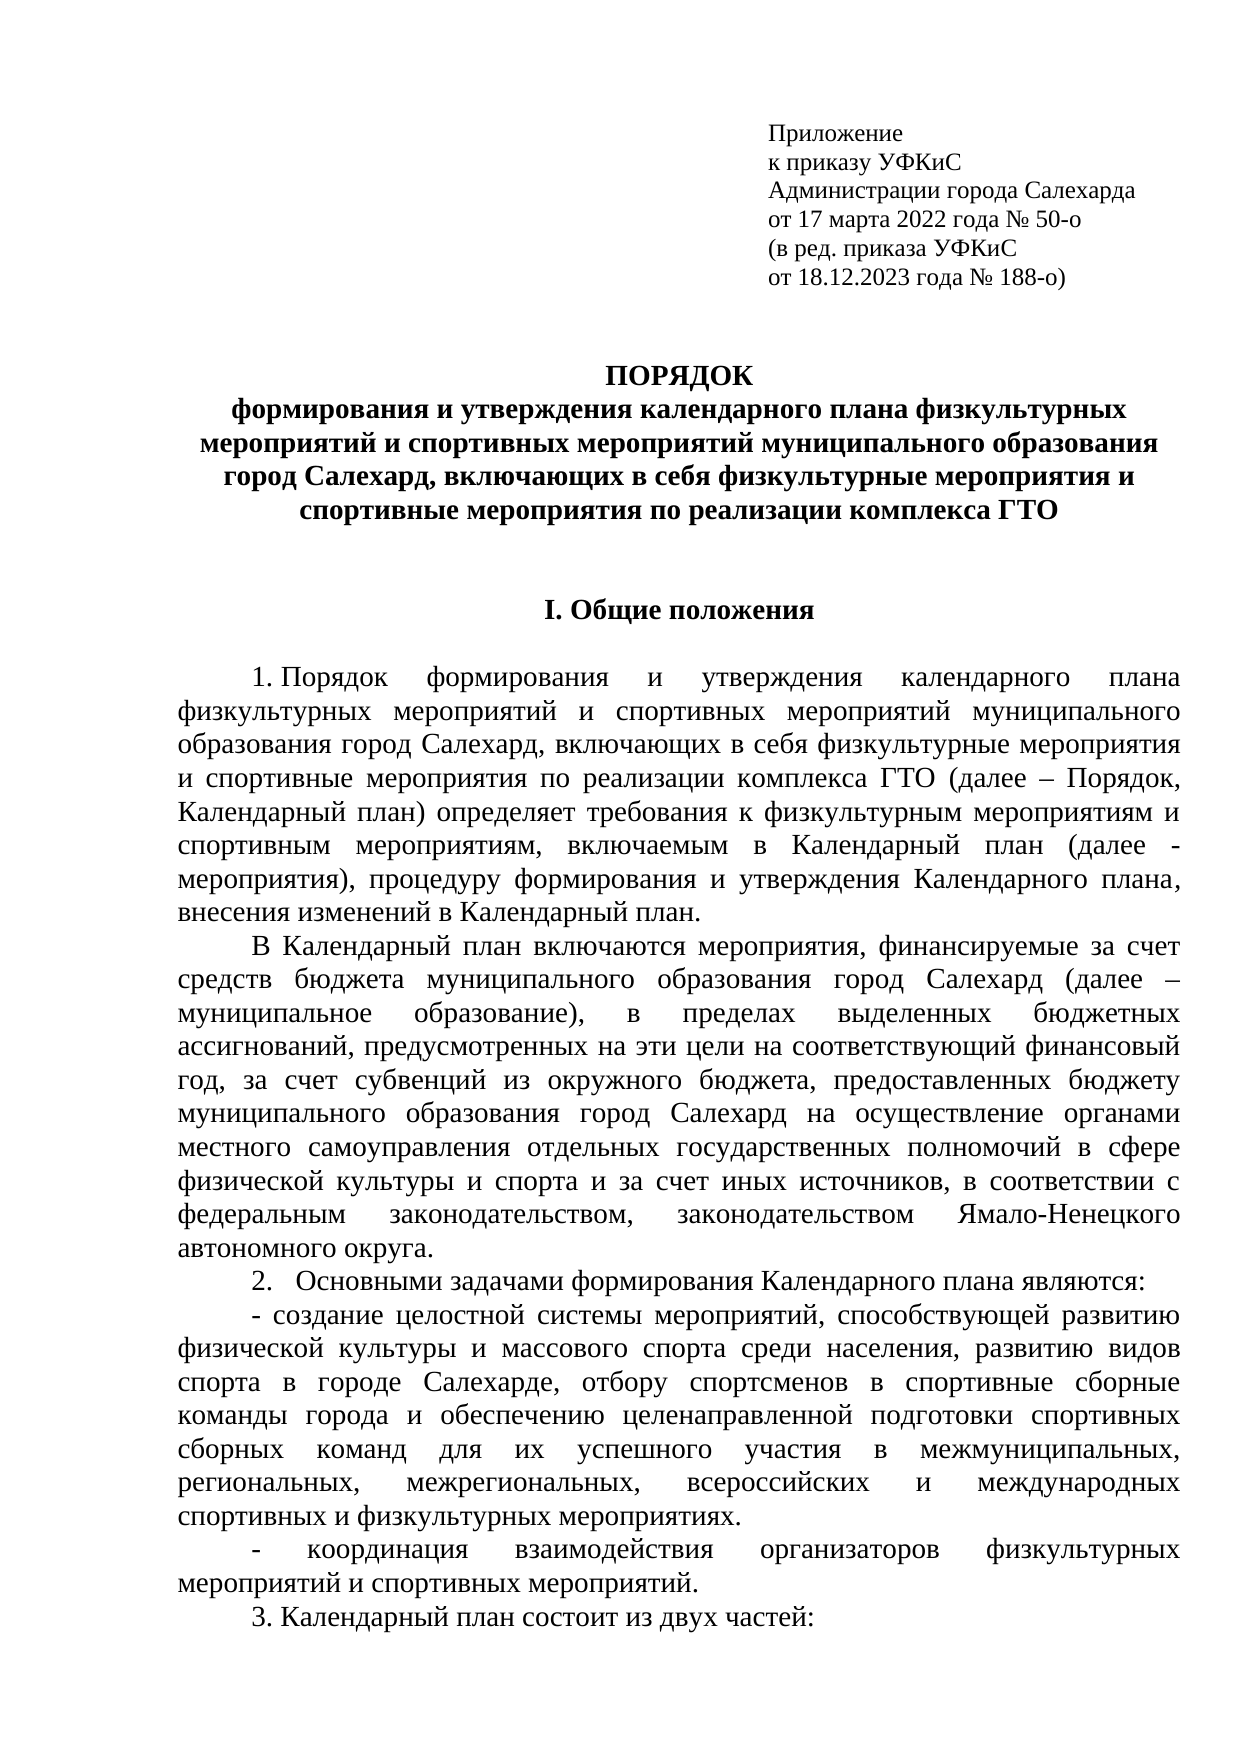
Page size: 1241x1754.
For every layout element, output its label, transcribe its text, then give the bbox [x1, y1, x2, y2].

text ПОРЯДОК [177, 358, 1181, 391]
text от 18.12.2023 года № 188-о) [768, 262, 1181, 291]
text от 17 марта 2022 года № 50-о [768, 204, 1181, 233]
text (в ред. приказа УФКиС [768, 233, 1181, 262]
text Администрации города Салехарда [768, 176, 1181, 204]
list Порядок формирования и утверждения календарного плана физкультурных мероприятий и спортивных мероприятий муниципального образования город Салехард, включающих в себя физкультурные мероприятия и спортивные мероприятия по реализации комплекса ГТО (далее – Порядок, Календарный план) определяет требования к физкультурным мероприятиям и спортивным мероприятиям, включаемым в Календарный план (далее - мероприятия), процедуру формирования и утверждения Календарного плана, внесения изменений в Календарный план. [177, 659, 1181, 928]
text формирования и утверждения календарного плана физкультурных мероприятий и спортивных мероприятий муниципального образования город Салехард, включающих в себя физкультурные мероприятия и спортивные мероприятия по реализации комплекса ГТО [177, 391, 1181, 525]
list Основными задачами формирования Календарного плана являются: [177, 1263, 1181, 1297]
text I. Общие положения [177, 592, 1181, 626]
text Приложение [768, 118, 1181, 147]
text - создание целостной системы мероприятий, способствующей развитию физической культуры и массового спорта среди населения, развитию видов спорта в городе Салехарде, отбору спортсменов в спортивные сборные команды города и обеспечению целенаправленной подготовки спортивных сборных команд для их успешного участия в межмуниципальных, региональных, межрегиональных, всероссийских и международных спортивных и физкультурных мероприятиях. [177, 1297, 1181, 1532]
text - координация взаимодействия организаторов физкультурных мероприятий и спортивных мероприятий. [177, 1532, 1181, 1599]
text В Календарный план включаются мероприятия, финансируемые за счет средств бюджета муниципального образования город Салехард (далее – муниципальное образование), в пределах выделенных бюджетных ассигнований, предусмотренных на эти цели на соответствующий финансовый год, за счет субвенций из окружного бюджета, предоставленных бюджету муниципального образования город Салехард на осуществление органами местного самоуправления отдельных государственных полномочий в сфере физической культуры и спорта и за счет иных источников, в соответствии с федеральным законодательством, законодательством Ямало-Ненецкого автономного округа. [177, 928, 1181, 1263]
text 3. Календарный план состоит из двух частей: [177, 1599, 1181, 1632]
text к приказу УФКиС [768, 147, 1181, 176]
